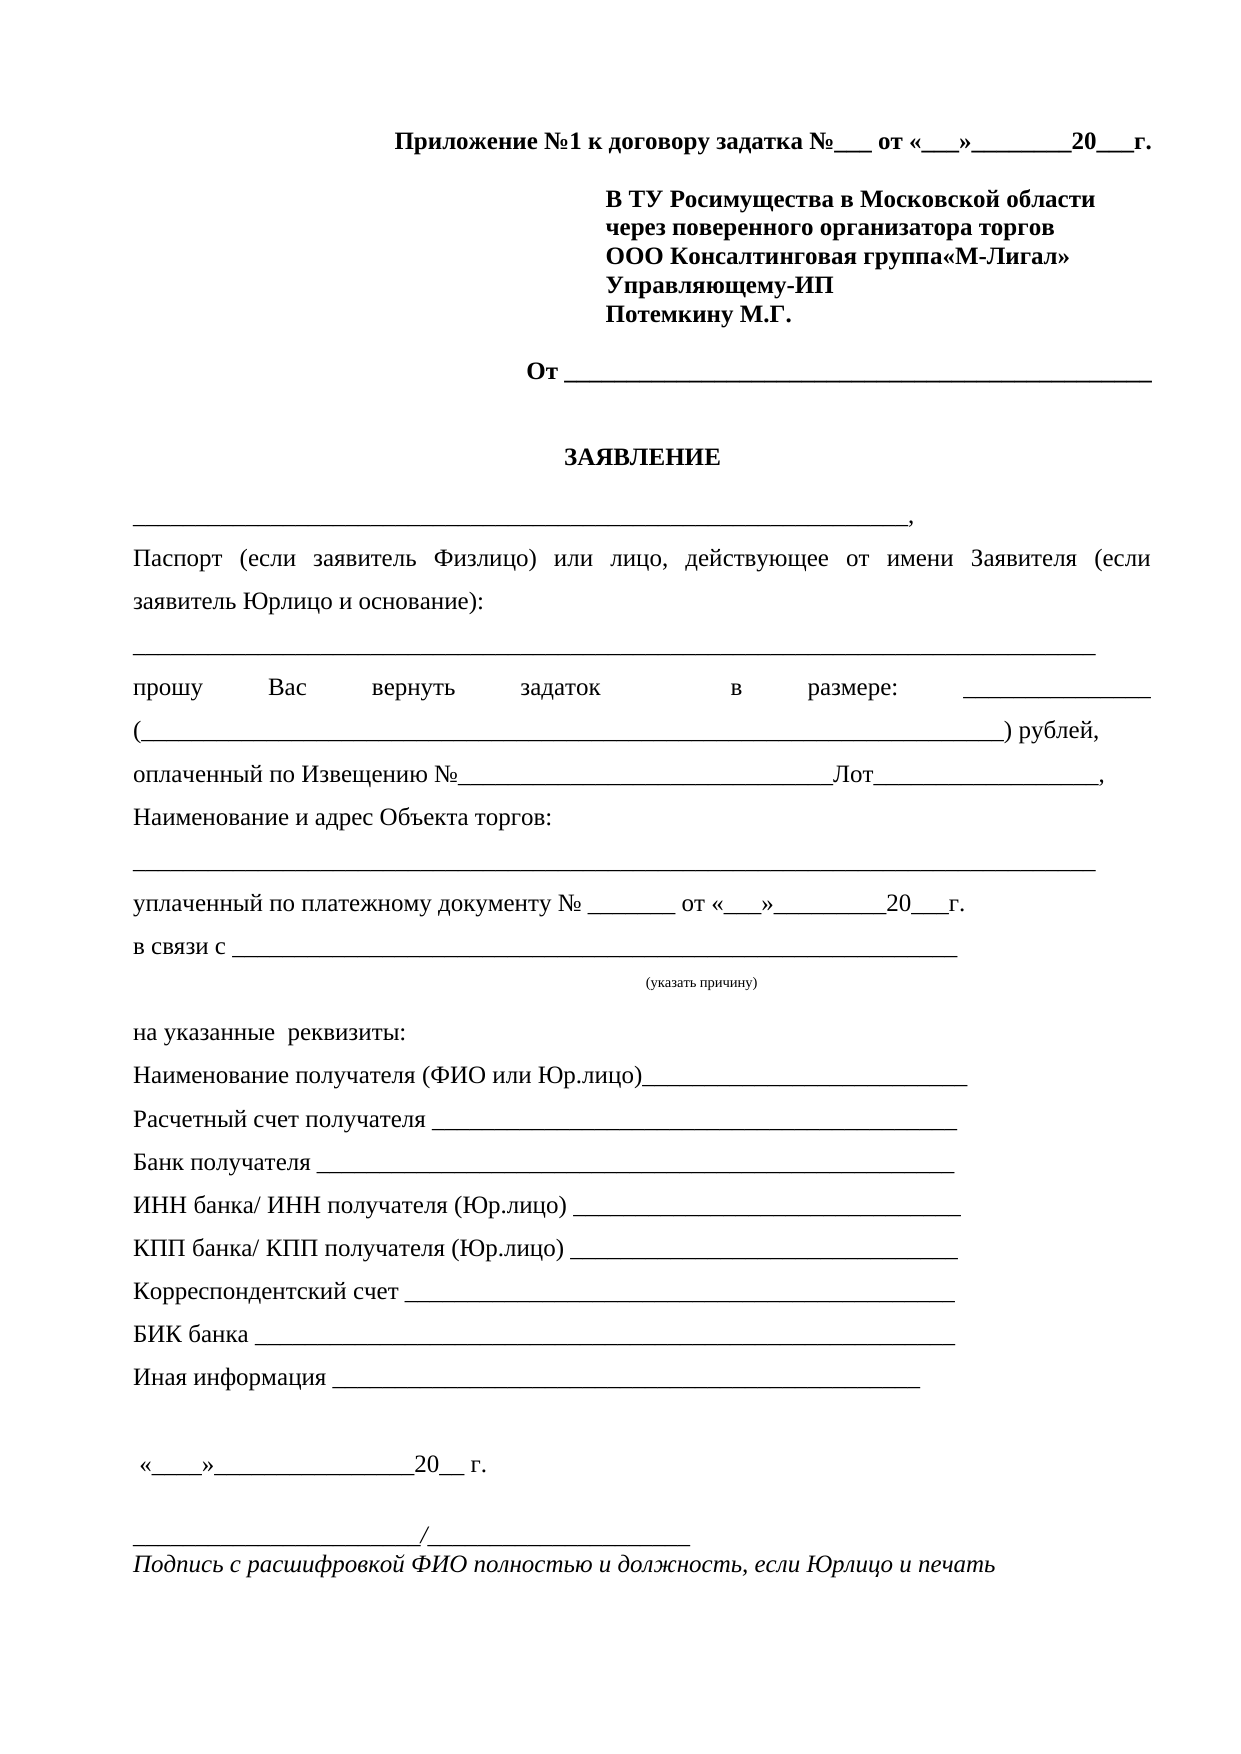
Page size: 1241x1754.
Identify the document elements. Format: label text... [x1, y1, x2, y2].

text ООО Консалтинговая группа«М-Лигал» [133, 241, 1152, 270]
text в связи с __________________________________________________________ [133, 931, 1152, 960]
text Паспорт (если заявитель Физлицо) или лицо, действующее от имени Заявителя (если заявитель Юрлицо и основание): [133, 543, 1152, 615]
text Банк получателя ___________________________________________________ [133, 1147, 1152, 1176]
text Управляющему-ИП [133, 270, 1152, 299]
text (указать причину) [133, 974, 1152, 1003]
text КПП банка/ КПП получателя (Юр.лицо) _______________________________ [133, 1233, 1152, 1262]
text В ТУ Росимущества в Московской области [133, 184, 1152, 212]
text прошу Вас вернуть задаток в размере: _______________ (_____________________________________________________________________) рублей, [133, 672, 1152, 744]
text _____________________________________________________________________________ [133, 629, 1152, 658]
text Потемкину М.Г. [133, 299, 1152, 327]
text Иная информация _______________________________________________ [133, 1362, 1152, 1391]
text ЗАЯВЛЕНИЕ [133, 442, 1152, 471]
text ИНН банка/ ИНН получателя (Юр.лицо) _______________________________ [133, 1190, 1152, 1219]
text БИК банка ________________________________________________________ [133, 1319, 1152, 1348]
text Приложение №1 к договору задатка №___ от «___»________20___г. [133, 126, 1152, 155]
text через поверенного организатора торгов [133, 212, 1152, 241]
text Расчетный счет получателя __________________________________________ [133, 1104, 1152, 1132]
text ______________________________________________________________, [133, 500, 1152, 529]
text оплаченный по Извещению №______________________________Лот__________________, Наименование и адрес Объекта торгов: _____________________________________________________________________________ [133, 759, 1152, 874]
text Корреспондентский счет ____________________________________________ [133, 1276, 1152, 1305]
text на указанные реквизиты: [133, 1017, 1152, 1046]
text _______________________/_____________________ [133, 1521, 1152, 1549]
text От _______________________________________________ [133, 356, 1152, 385]
text Наименование получателя (ФИО или Юр.лицо)__________________________ [133, 1061, 1152, 1089]
text «____»________________20__ г. [133, 1449, 1152, 1477]
text уплаченный по платежному документу № _______ от «___»_________20___г. [133, 888, 1152, 917]
text Подпись с расшифровкой ФИО полностью и должность, если Юрлицо и печать [133, 1549, 1152, 1578]
